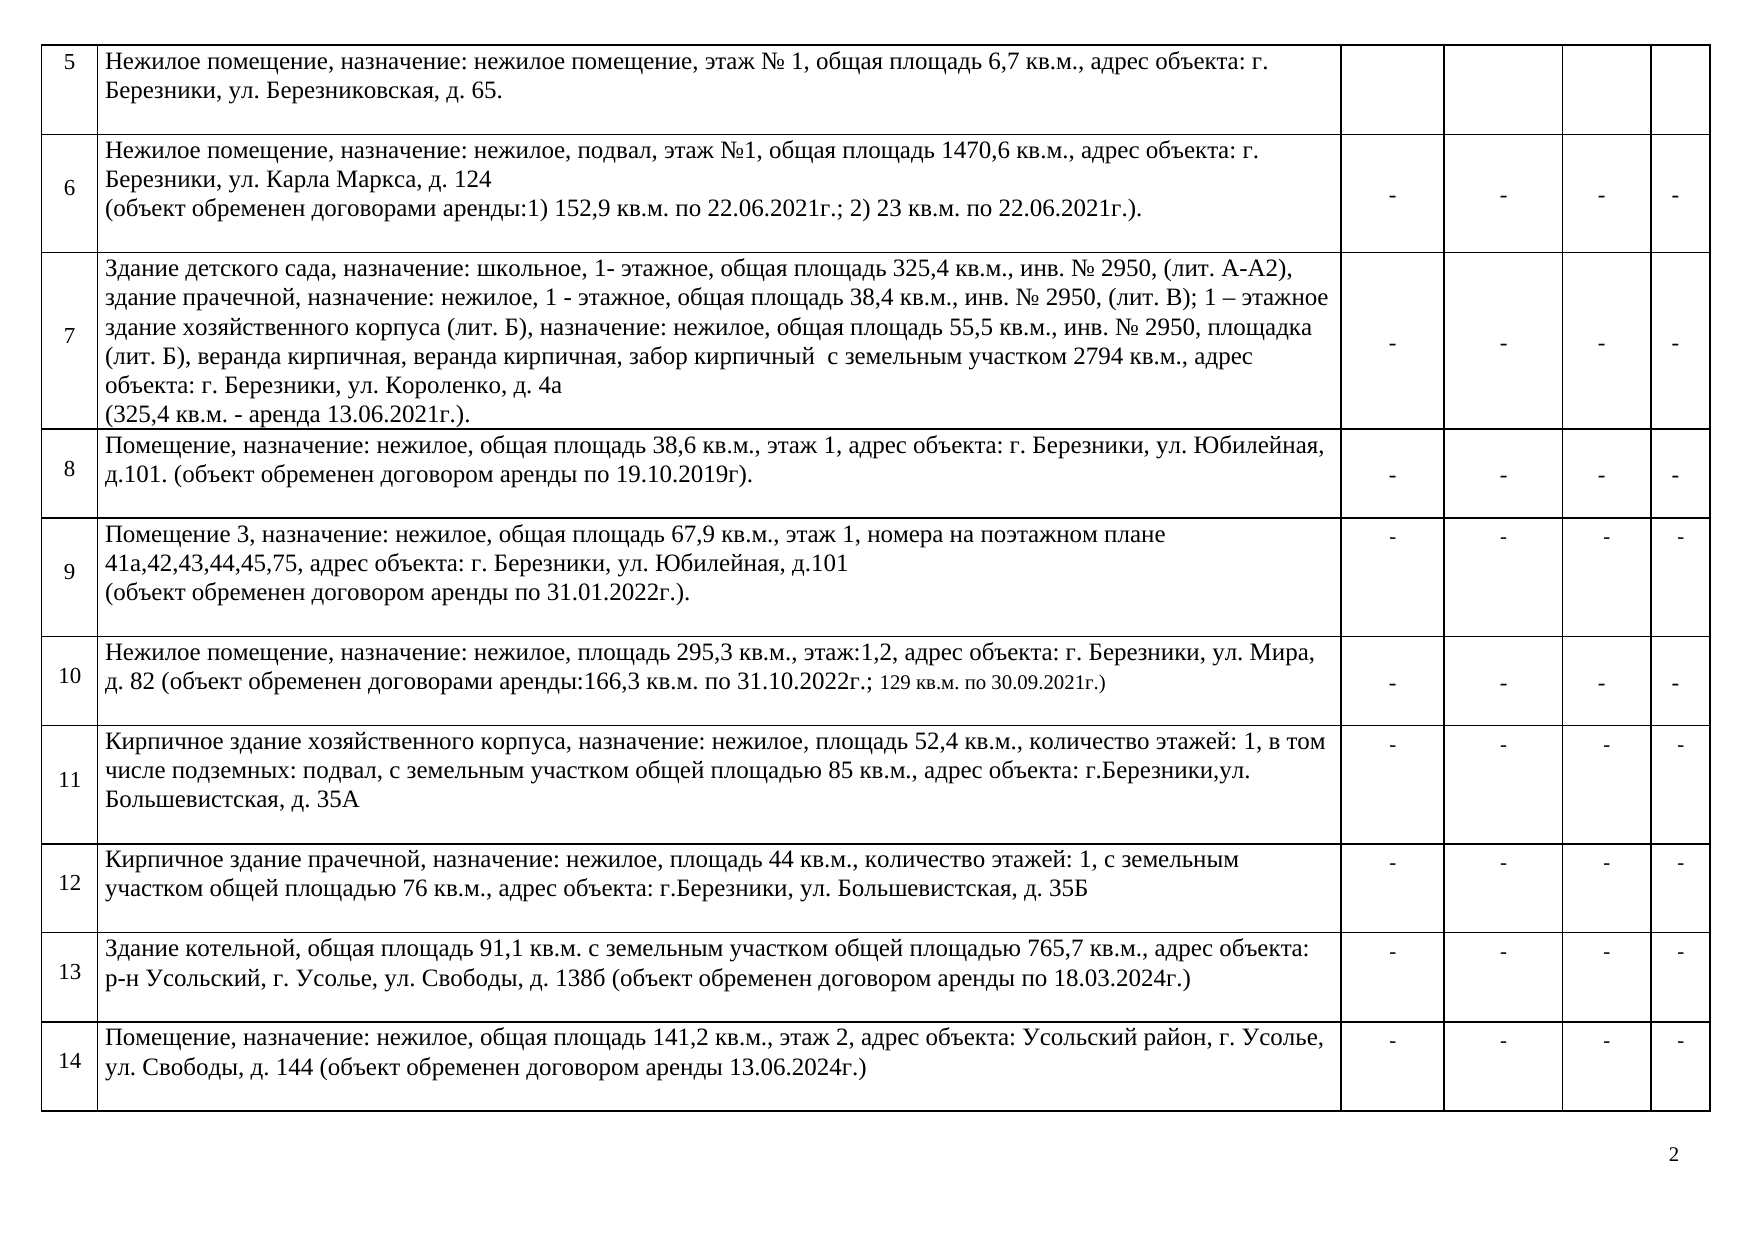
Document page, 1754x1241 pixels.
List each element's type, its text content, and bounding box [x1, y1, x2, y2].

table_cell - [1445, 135, 1562, 252]
table_cell 5 [42, 46, 97, 133]
table_cell - [1342, 933, 1443, 1021]
table_cell 13 [42, 933, 97, 1021]
table_cell - [1563, 135, 1650, 252]
table_cell Нежилое помещение, назначение: нежилое, площадь 295,3 кв.м., этаж:1,2, адрес объекта: г. Березники, ул. Мира, д. 82 (объект обременен договорами аренды:166,3 кв.м. по 31.10.2022г.; 129 кв.м. по 30.09.2021г.) [98, 637, 1340, 724]
table_cell - [1445, 845, 1562, 932]
table_cell - [1652, 845, 1709, 932]
table_cell - [1563, 1023, 1650, 1110]
table_cell - [1342, 135, 1443, 252]
table_cell - [1652, 1023, 1709, 1110]
table_cell - [1652, 253, 1709, 428]
table_cell - [1652, 726, 1709, 843]
table_cell - [1652, 519, 1709, 636]
table_cell - [1563, 430, 1650, 517]
table_cell Помещение, назначение: нежилое, общая площадь 141,2 кв.м., этаж 2, адрес объекта: Усольский район, г. Усолье, ул. Свободы, д. 144 (объект обременен договором аренды 13.06.2024г.) [98, 1023, 1340, 1110]
table_cell - [1445, 637, 1562, 724]
table_cell 7 [42, 253, 97, 428]
table_cell 11 [42, 726, 97, 843]
table_cell - [1342, 430, 1443, 517]
table_cell - [1563, 519, 1650, 636]
table_cell - [1342, 253, 1443, 428]
table_cell - [1445, 1023, 1562, 1110]
table_cell - [1342, 637, 1443, 724]
table_cell 6 [42, 135, 97, 252]
table_cell - [1563, 933, 1650, 1021]
table_cell Кирпичное здание хозяйственного корпуса, назначение: нежилое, площадь 52,4 кв.м., количество этажей: 1, в том числе подземных: подвал, с земельным участком общей площадью 85 кв.м., адрес объекта: г.Березники,ул. Большевистская, д. 35А [98, 726, 1340, 843]
table_cell - [1445, 253, 1562, 428]
table_cell - [1445, 933, 1562, 1021]
table_cell - [1652, 637, 1709, 724]
table_cell - [1342, 845, 1443, 932]
table_cell - [1652, 135, 1709, 252]
table_cell 10 [42, 637, 97, 724]
table_cell Нежилое помещение, назначение: нежилое, подвал, этаж №1, общая площадь 1470,6 кв.м., адрес объекта: г. Березники, ул. Карла Маркса, д. 124 (объект обременен договорами аренды:1) 152,9 кв.м. по 22.06.2021г.; 2) 23 кв.м. по 22.06.2021г.). [98, 135, 1340, 252]
table_cell - [1563, 845, 1650, 932]
table_cell - [1342, 726, 1443, 843]
table_cell Здание котельной, общая площадь 91,1 кв.м. с земельным участком общей площадью 765,7 кв.м., адрес объекта: р-н Усольский, г. Усолье, ул. Свободы, д. 138б (объект обременен договором аренды по 18.03.2024г.) [98, 933, 1340, 1021]
table_cell 9 [42, 519, 97, 636]
table_cell Помещение 3, назначение: нежилое, общая площадь 67,9 кв.м., этаж 1, номера на поэтажном плане 41а,42,43,44,45,75, адрес объекта: г. Березники, ул. Юбилейная, д.101 (объект обременен договором аренды по 31.01.2022г.). [98, 519, 1340, 636]
table_cell 14 [42, 1023, 97, 1110]
table_cell Кирпичное здание прачечной, назначение: нежилое, площадь 44 кв.м., количество этажей: 1, с земельным участком общей площадью 76 кв.м., адрес объекта: г.Березники, ул. Большевистская, д. 35Б [98, 845, 1340, 932]
table_cell - [1445, 726, 1562, 843]
table_cell 8 [42, 430, 97, 517]
table_cell Здание детского сада, назначение: школьное, 1- этажное, общая площадь 325,4 кв.м., инв. № 2950, (лит. А-А2), здание прачечной, назначение: нежилое, 1 - этажное, общая площадь 38,4 кв.м., инв. № 2950, (лит. В); 1 – этажное здание хозяйственного корпуса (лит. Б), назначение: нежилое, общая площадь 55,5 кв.м., инв. № 2950, площадка (лит. Б), веранда кирпичная, веранда кирпичная, забор кирпичный с земельным участком 2794 кв.м., адрес объекта: г. Березники, ул. Короленко, д. 4а (325,4 кв.м. - аренда 13.06.2021г.). [98, 253, 1340, 428]
table_cell - [1445, 430, 1562, 517]
table_cell - [1445, 519, 1562, 636]
table_cell - [1652, 430, 1709, 517]
table_cell - [1563, 637, 1650, 724]
table_cell - [1563, 726, 1650, 843]
table_cell Помещение, назначение: нежилое, общая площадь 38,6 кв.м., этаж 1, адрес объекта: г. Березники, ул. Юбилейная, д.101. (объект обременен договором аренды по 19.10.2019г). [98, 430, 1340, 517]
table_cell Нежилое помещение, назначение: нежилое помещение, этаж № 1, общая площадь 6,7 кв.м., адрес объекта: г. Березники, ул. Березниковская, д. 65. [98, 46, 1340, 133]
table_cell - [1563, 253, 1650, 428]
table_cell - [1652, 933, 1709, 1021]
table_cell 12 [42, 845, 97, 932]
table_cell - [1342, 1023, 1443, 1110]
table_cell - [1342, 519, 1443, 636]
